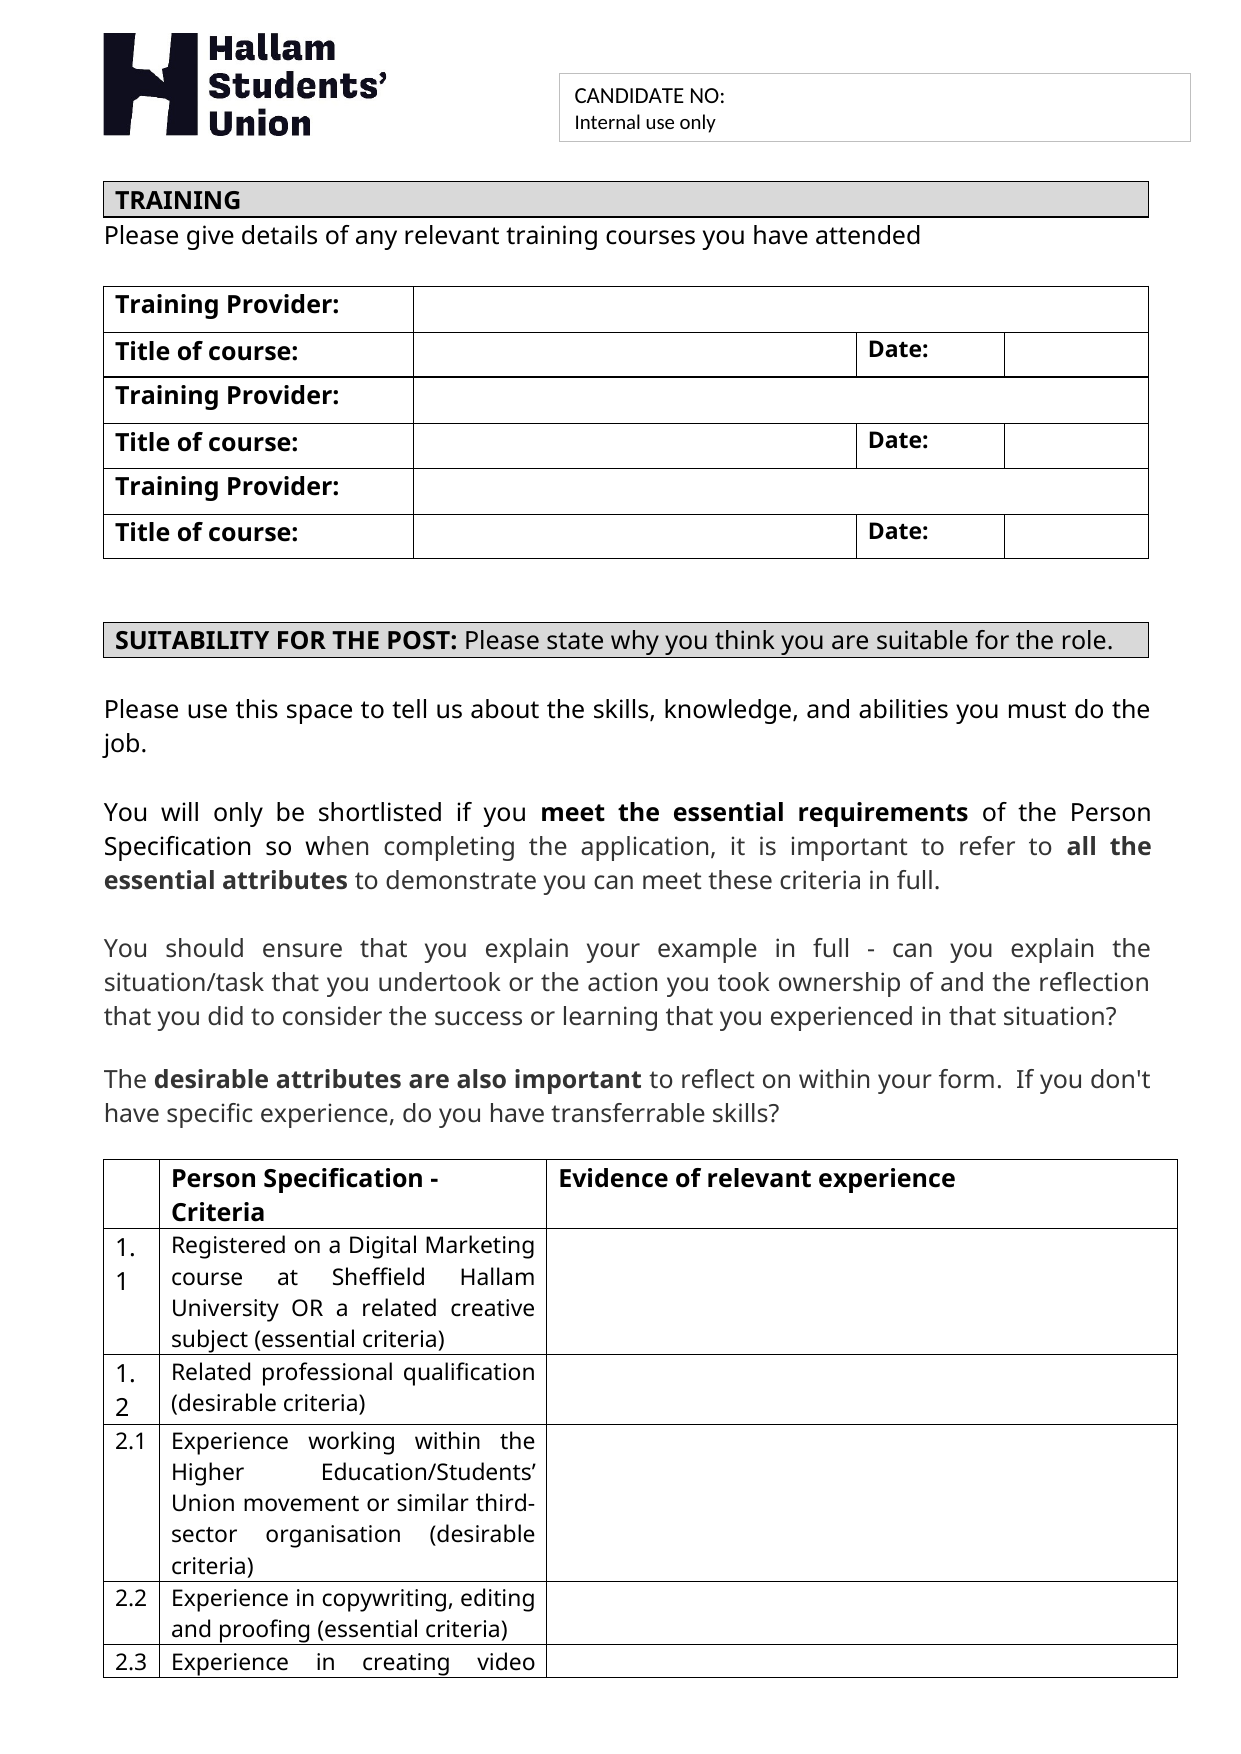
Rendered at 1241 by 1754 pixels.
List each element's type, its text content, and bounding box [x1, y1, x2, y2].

table_cell Related professional qualification (desirable criteria) [160, 1355, 546, 1423]
table_cell Experience in copywriting, editing and proofing (essential criteria) [160, 1582, 546, 1644]
table_cell [547, 1645, 1177, 1677]
table_header Training Provider: [104, 287, 413, 332]
text The desirable attributes are also important to reflect on within your form. If you don't have specific experience, do you have transferrable skills? [103, 1062, 1152, 1130]
table_header Evidence of relevant experience [547, 1160, 1177, 1228]
table_cell 2.3 [104, 1645, 159, 1677]
table_cell 1.2 [104, 1355, 159, 1423]
table_cell [547, 1229, 1177, 1354]
table_cell Training Provider: [104, 378, 413, 423]
picture [103, 33, 387, 136]
table_header SUITABILITY FOR THE POST: Please state why you think you are suitable for the role. [104, 623, 1148, 657]
table_cell [547, 1425, 1177, 1581]
table_cell Date: [857, 424, 1004, 467]
table_cell [547, 1355, 1177, 1423]
table_cell [414, 378, 1148, 423]
text Please give details of any relevant training courses you have attended [103, 217, 1152, 251]
table_cell 2.2 [104, 1582, 159, 1644]
table_header TRAINING [104, 182, 1148, 216]
text Please use this space to tell us about the skills, knowledge, and abilities you must do the job. [103, 692, 1152, 760]
table_cell [414, 424, 856, 467]
table_cell Title of course: [104, 515, 413, 558]
table_cell Title of course: [104, 333, 413, 376]
table_cell 2.1 [104, 1425, 159, 1581]
table_cell Date: [857, 333, 1004, 376]
table_cell [414, 515, 856, 558]
table_cell Date: [857, 515, 1004, 558]
table_cell Experience working within the Higher Education/Students’ Union movement or similar third-sector organisation (desirable criteria) [160, 1425, 546, 1581]
table_cell 1.1 [104, 1229, 159, 1354]
table_cell [414, 333, 856, 376]
table_cell [1005, 424, 1148, 467]
text You will only be shortlisted if you meet the essential requirements of the Person Specification so when completing the application, it is important to refer to all the essential attributes to demonstrate you can meet these criteria in full. [103, 794, 1152, 896]
table_cell [1005, 333, 1148, 376]
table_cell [160, 1645, 546, 1677]
table_header [414, 287, 1148, 332]
table_cell [547, 1582, 1177, 1644]
table_header Person Specification - Criteria [160, 1160, 546, 1228]
table_cell Registered on a Digital Marketing course at Sheffield Hallam University OR a related creative subject (essential criteria) [160, 1229, 546, 1354]
table_cell Training Provider: [104, 469, 413, 514]
table_cell [414, 469, 1148, 514]
table_header [104, 1160, 159, 1228]
text You should ensure that you explain your example in full - can you explain the situation/task that you undertook or the action you took ownership of and the reflection that you did to consider the success or learning that you experienced in that situation? [103, 931, 1152, 1033]
table_cell [1005, 515, 1148, 558]
table_cell Title of course: [104, 424, 413, 467]
